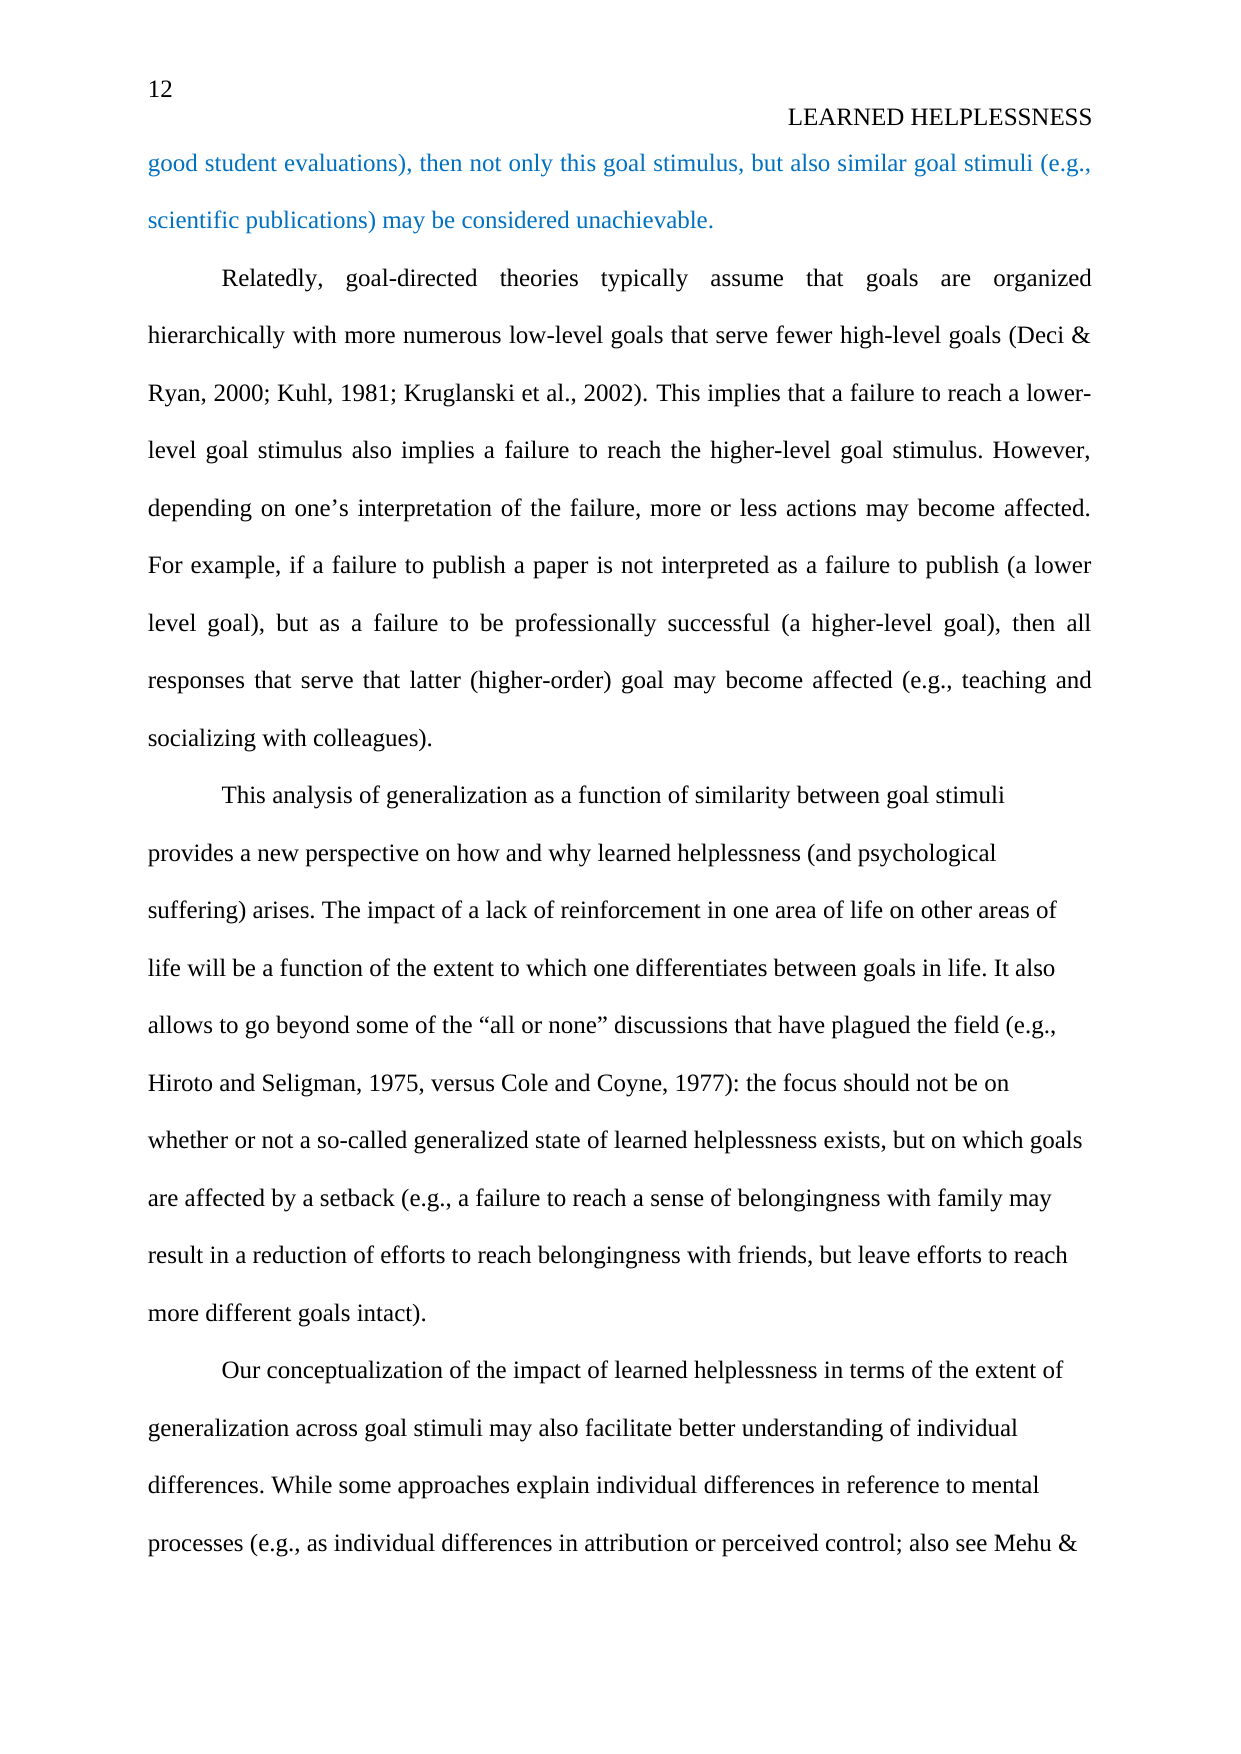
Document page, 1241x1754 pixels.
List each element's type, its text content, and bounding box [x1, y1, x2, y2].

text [148, 1355, 1093, 1556]
text Relatedly, goal-directed theories typically assume that goals are organized hierarchically with more numerous low-level goals that serve fewer high-level goals (Deci & Ryan, 2000; Kuhl, 1981; Kruglanski et al., 2002). This implies that a failure to reach a lower-level goal stimulus also implies a failure to reach the higher-level goal stimulus. However, depending on one’s interpretation of the failure, more or less actions may become affected. For example, if a failure to publish a paper is not interpreted as a failure to publish (a lower level goal), but as a failure to be professionally successful (a higher-level goal), then all responses that serve that latter (higher-order) goal may become affected (e.g., teaching and socializing with colleagues). [148, 263, 1093, 751]
text This analysis of generalization as a function of similarity between goal stimuli provides a new perspective on how and why learned helplessness (and psychological suffering) arises. The impact of a lack of reinforcement in one area of life on other areas of life will be a function of the extent to which one differentiates between goals in life. It also allows to go beyond some of the “all or none” discussions that have plagued the field (e.g., Hiroto and Seligman, 1975, versus Cole and Coyne, 1977): the focus should not be on whether or not a so-called generalized state of learned helplessness exists, but on which goals are affected by a setback (e.g., a failure to reach a sense of belongingness with family may result in a reduction of efforts to reach belongingness with friends, but leave efforts to reach more different goals intact). [148, 780, 1093, 1326]
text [148, 148, 1093, 234]
